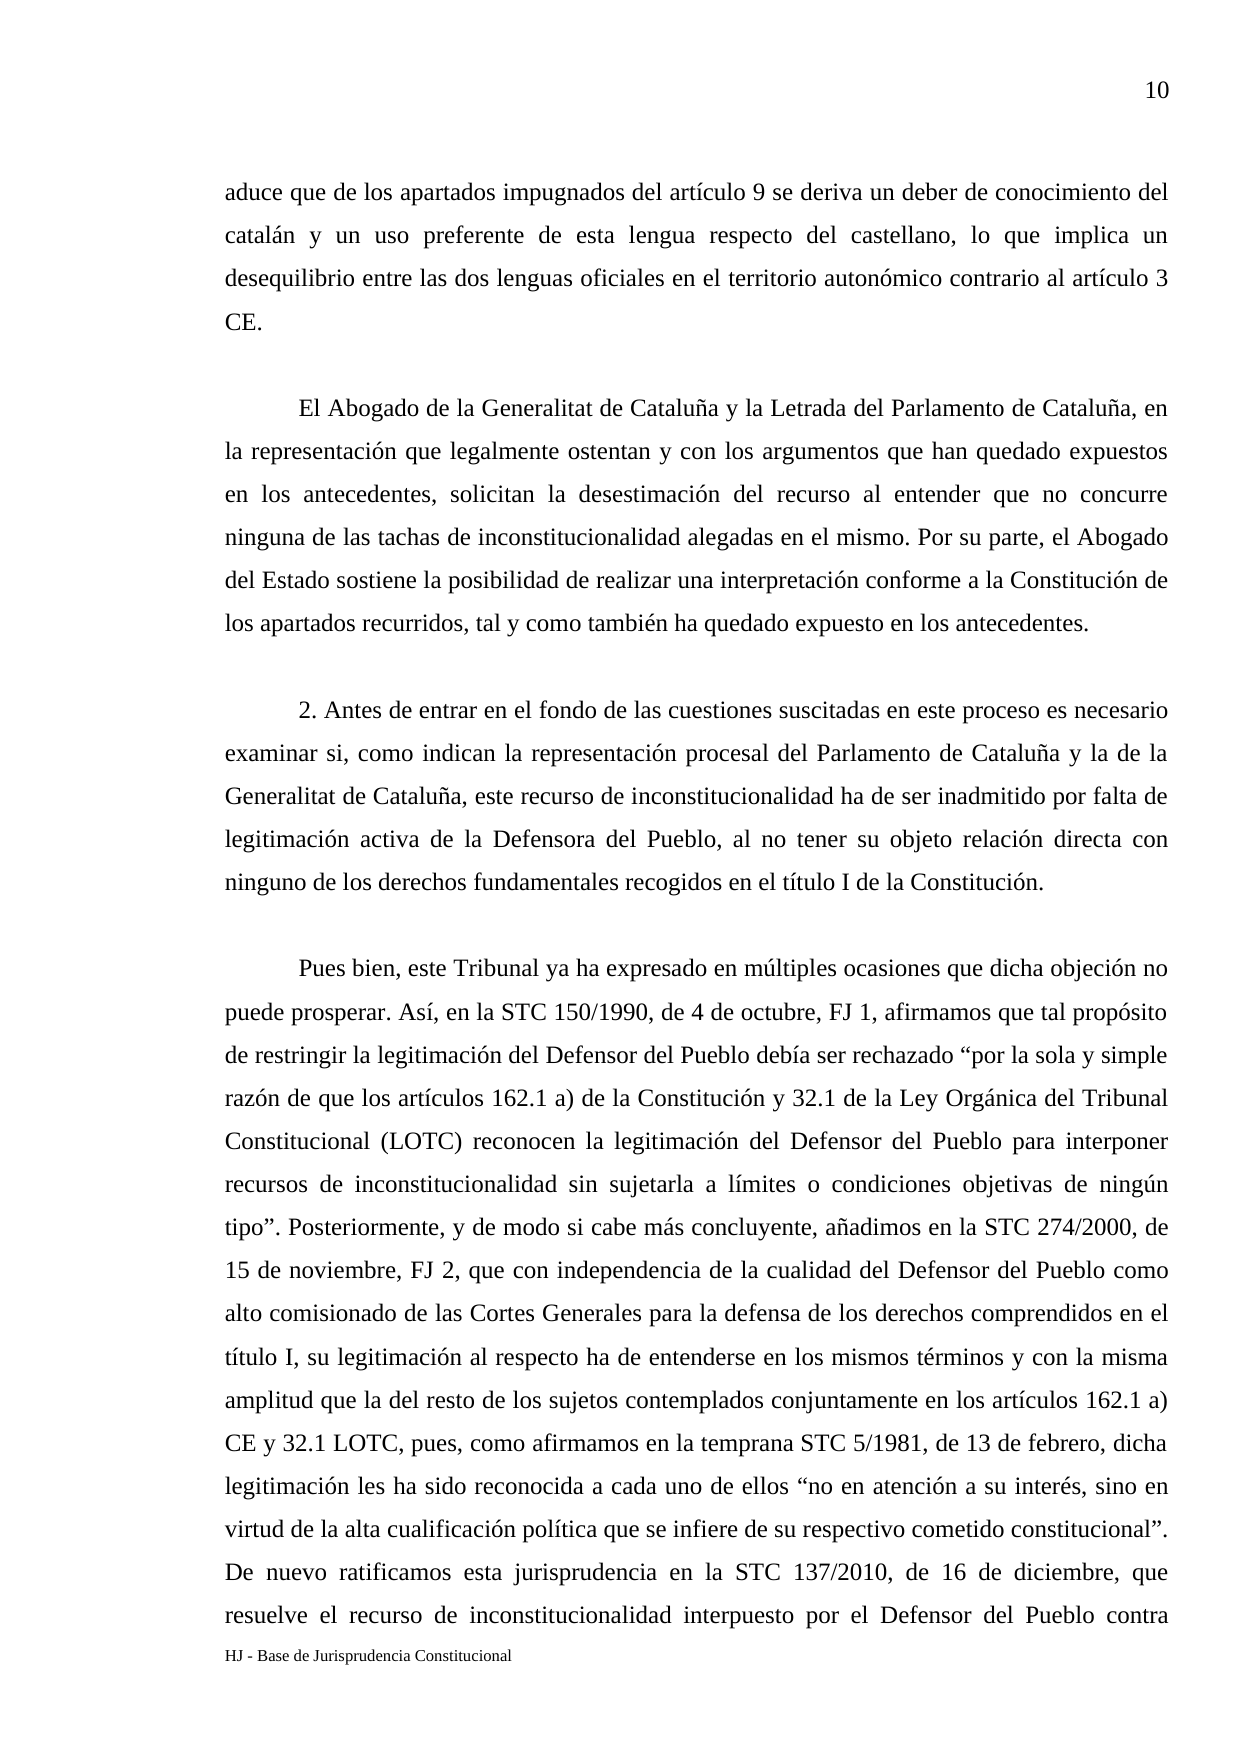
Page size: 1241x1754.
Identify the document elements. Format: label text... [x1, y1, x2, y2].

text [224, 177, 1169, 335]
text 2. Antes de entrar en el fondo de las cuestiones suscitadas en este proceso es necesario examinar si, como indican la representación procesal del Parlamento de Cataluña y la de la Generalitat de Cataluña, este recurso de inconstitucionalidad ha de ser inadmitido por falta de legitimación activa de la Defensora del Pueblo, al no tener su objeto relación directa con ninguno de los derechos fundamentales recogidos en el título I de la Constitución. [224, 695, 1169, 896]
text El Abogado de la Generalitat de Cataluña y la Letrada del Parlamento de Cataluña, en la representación que legalmente ostentan y con los argumentos que han quedado expuestos en los antecedentes, solicitan la desestimación del recurso al entender que no concurre ninguna de las tachas de inconstitucionalidad alegadas en el mismo. Por su parte, el Abogado del Estado sostiene la posibilidad de realizar una interpretación conforme a la Constitución de los apartados recurridos, tal y como también ha quedado expuesto en los antecedentes. [224, 393, 1169, 637]
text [224, 953, 1169, 1629]
